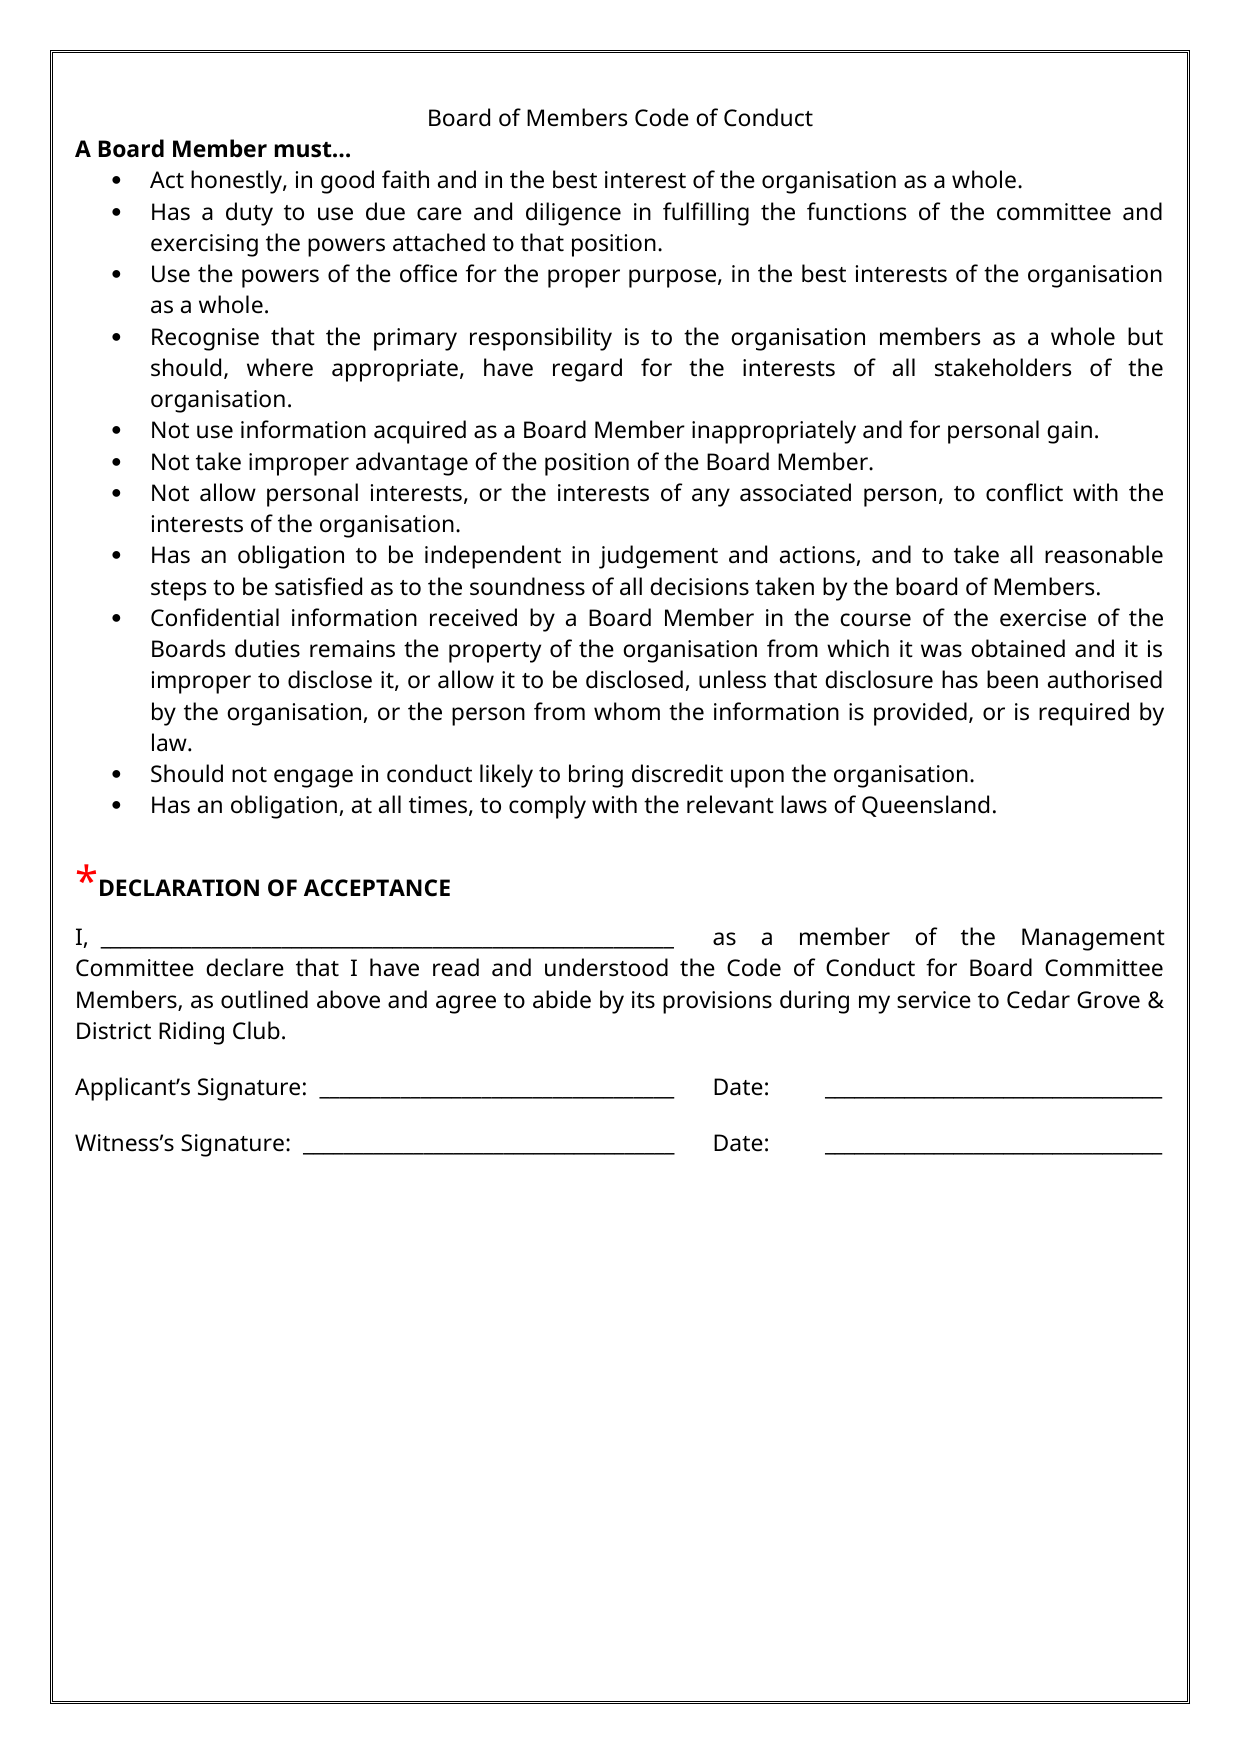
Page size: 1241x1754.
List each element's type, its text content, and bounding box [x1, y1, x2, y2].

list Not use information acquired as a Board Member inappropriately and for personal gain. [112, 414, 1165, 446]
list Has an obligation to be independent in judgement and actions, and to take all reasonable steps to be satisfied as to the soundness of all decisions taken by the board of Members. [112, 539, 1165, 602]
text Applicant’s Signature: Date: [75, 1071, 1165, 1102]
list Has an obligation, at all times, to comply with the relevant laws of Queensland. [112, 789, 1165, 821]
list Has a duty to use due care and diligence in fulfilling the functions of the committee and exercising the powers attached to that position. [112, 196, 1165, 258]
list Recognise that the primary responsibility is to the organisation members as a whole but should, where appropriate, have regard for the interests of all stakeholders of the organisation. [112, 321, 1165, 414]
list Confidential information received by a Board Member in the course of the exercise of the Boards duties remains the property of the organisation from which it was obtained and it is improper to disclose it, or allow it to be disclosed, unless that disclosure has been authorised by the organisation, or the person from whom the information is provided, or is required by law. [112, 602, 1165, 758]
text Board of Members Code of Conduct [75, 102, 1165, 133]
list Should not engage in conduct likely to bring discredit upon the organisation. [112, 758, 1165, 789]
text *DECLARATION OF ACCEPTANCE [75, 852, 1165, 908]
text I, as a member of the Management Committee declare that I have read and understood the Code of Conduct for Board Committee Members, as outlined above and agree to abide by its provisions during my service to Cedar Grove & District Riding Club. [75, 921, 1165, 1046]
list Use the powers of the office for the proper purpose, in the best interests of the organisation as a whole. [112, 258, 1165, 321]
list Act honestly, in good faith and in the best interest of the organisation as a whole. [112, 164, 1165, 196]
text A Board Member must… [75, 133, 1165, 164]
list Not take improper advantage of the position of the Board Member. [112, 446, 1165, 477]
text Witness’s Signature: Date: [75, 1127, 1165, 1158]
list Not allow personal interests, or the interests of any associated person, to conflict with the interests of the organisation. [112, 477, 1165, 539]
